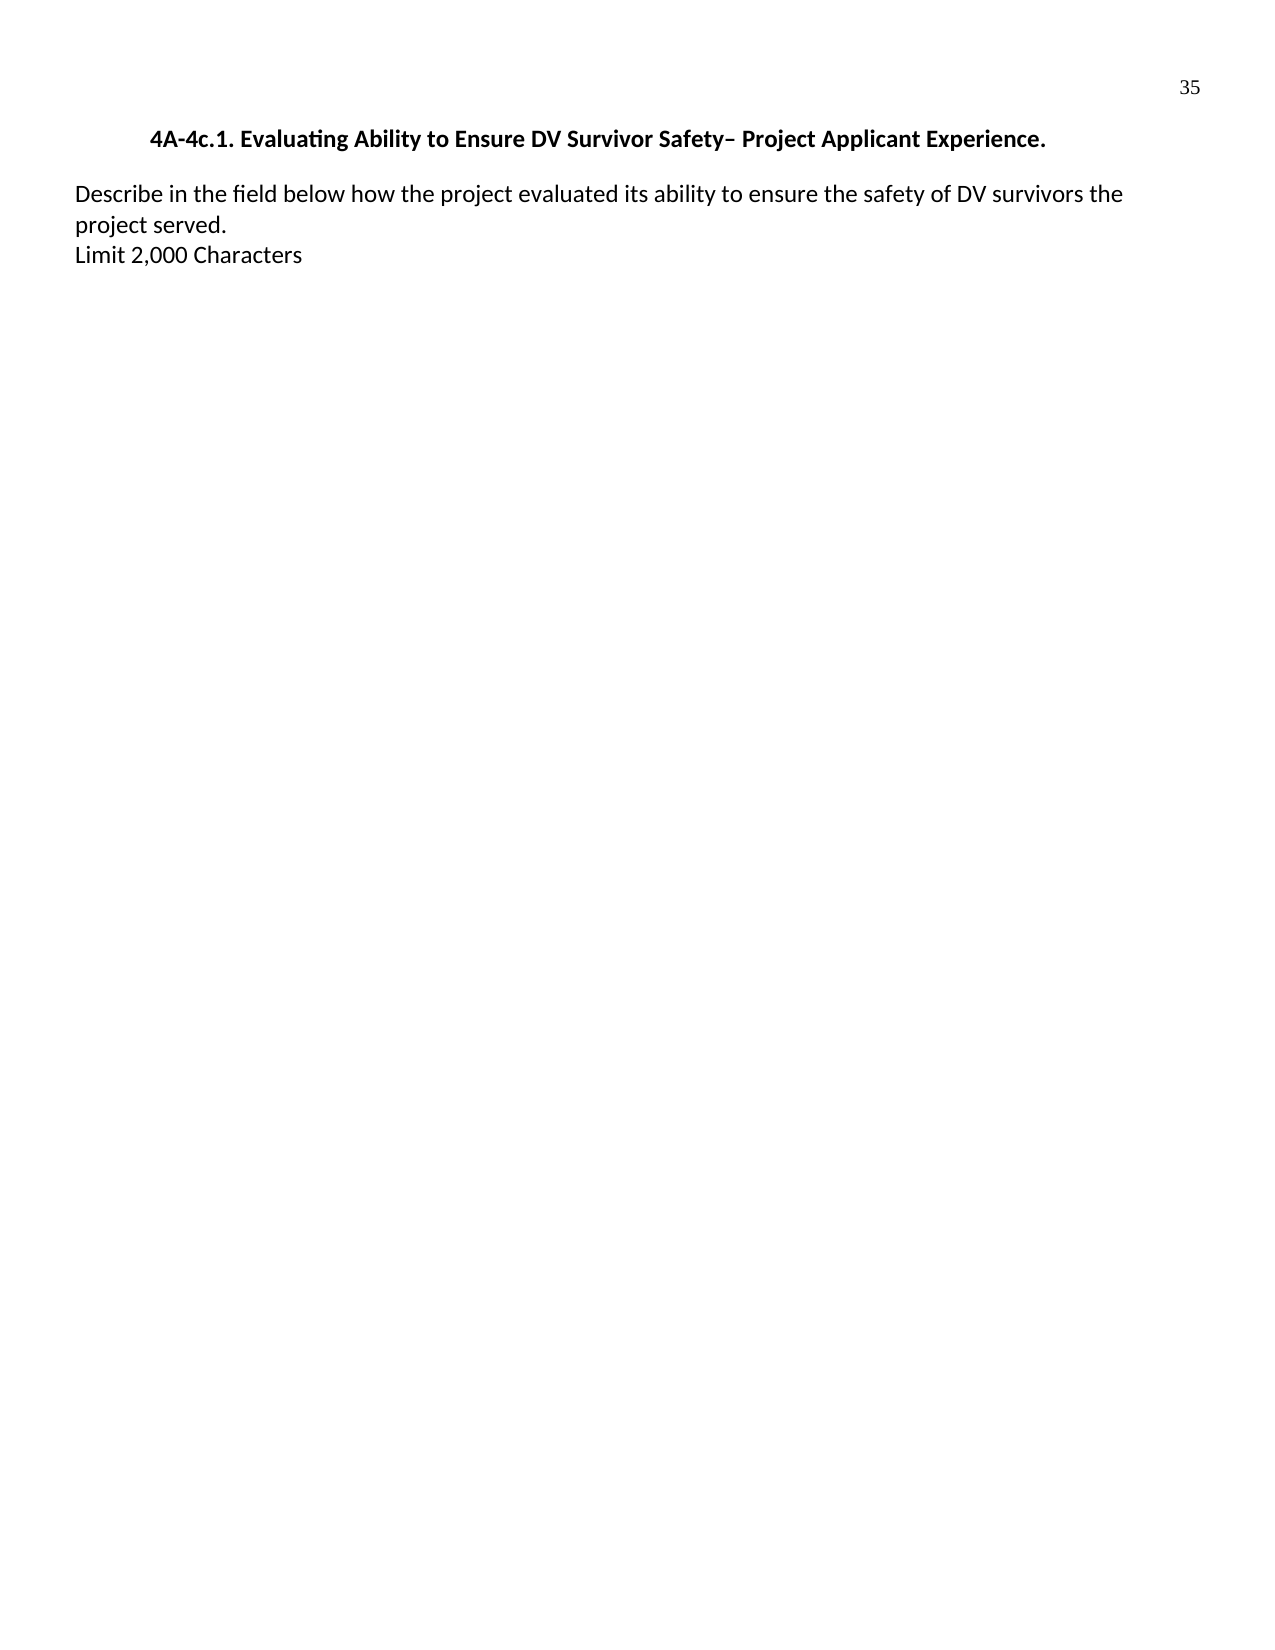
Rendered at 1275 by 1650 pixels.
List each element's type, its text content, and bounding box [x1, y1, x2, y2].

text Limit 2,000 Characters [75, 240, 1200, 270]
text 4A-4c.1. Evaluating Ability to Ensure DV Survivor Safety– Project Applicant Experience. [150, 123, 1200, 154]
text Describe in the field below how the project evaluated its ability to ensure the safety of DV survivors the project served. [75, 179, 1200, 240]
